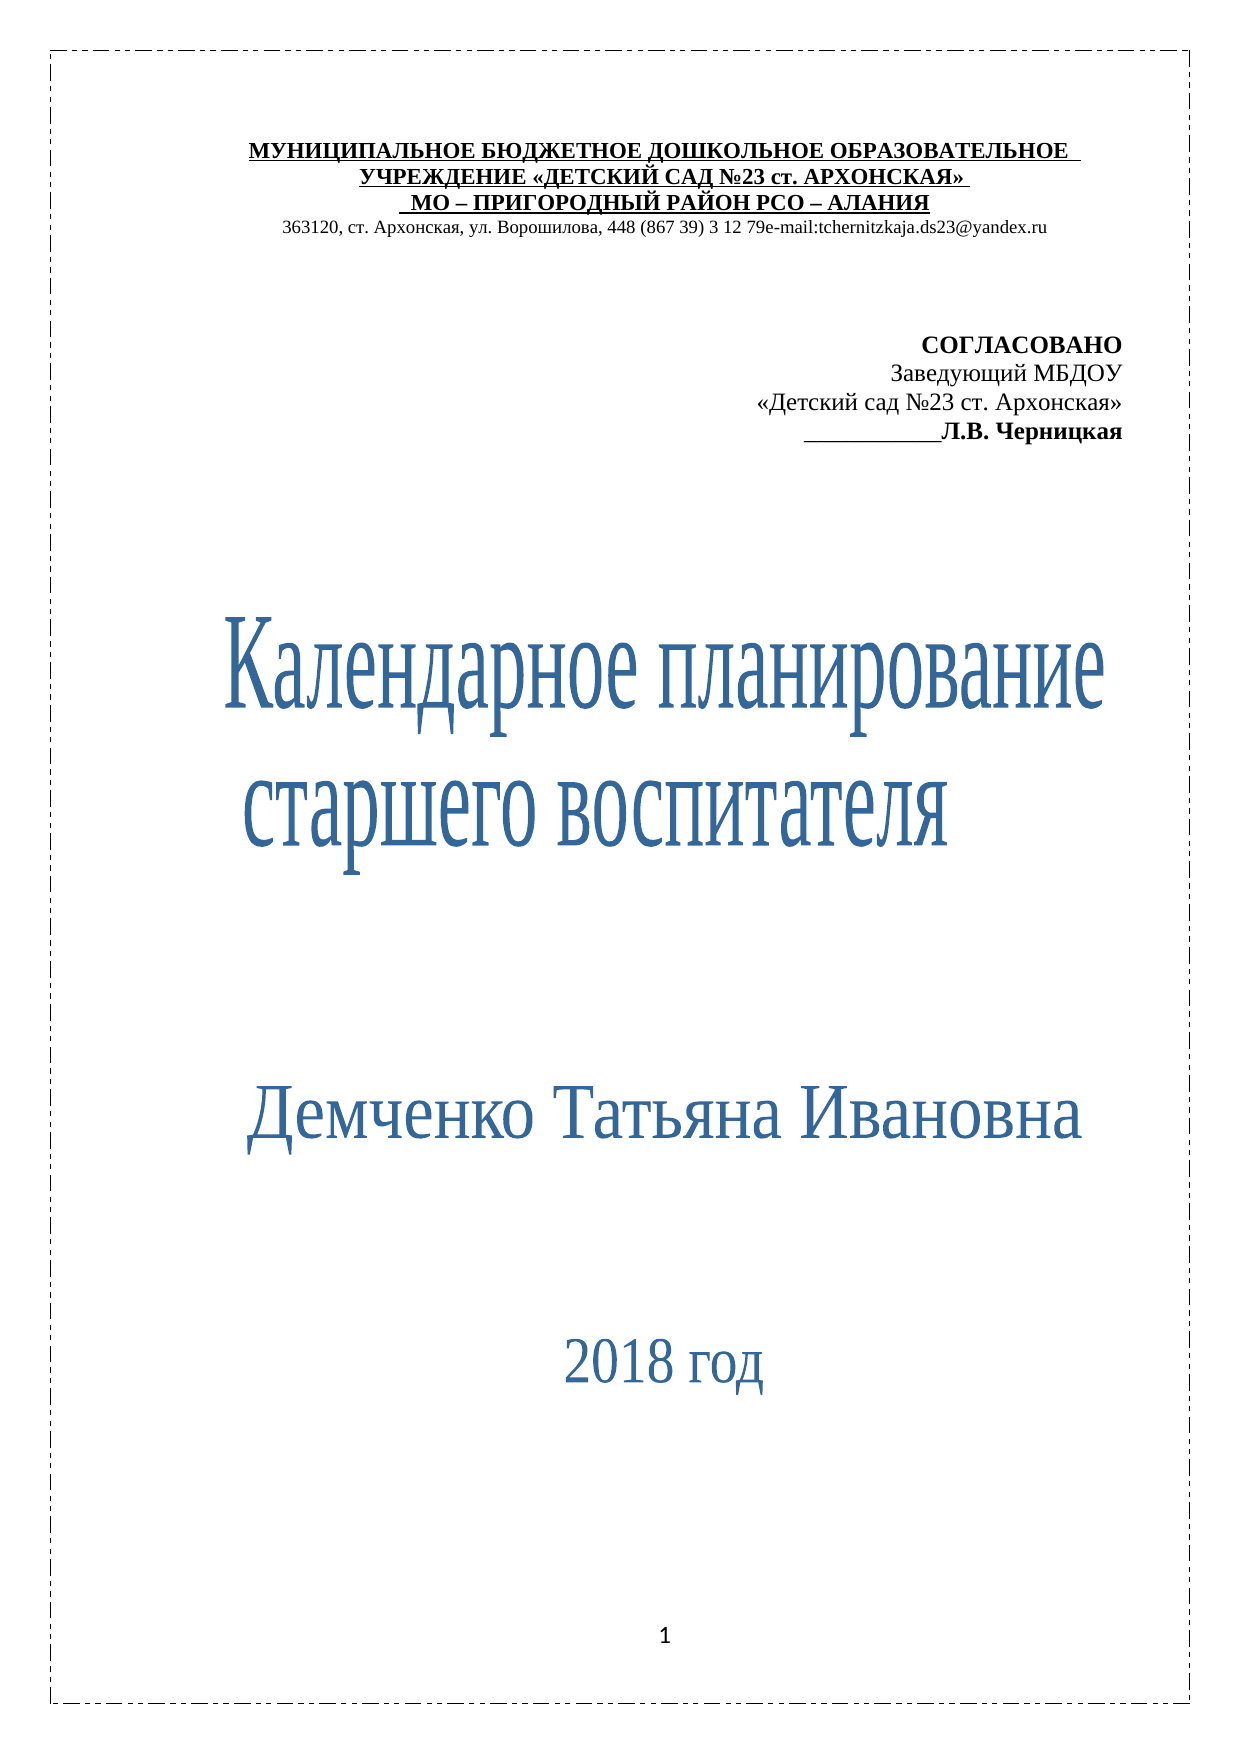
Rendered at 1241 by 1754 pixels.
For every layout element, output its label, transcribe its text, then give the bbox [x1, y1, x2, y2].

text СОГЛАСОВАНО [814, 330, 1122, 358]
text Заведующий МБДОУ «Детский сад №23 ст. Архонская» [177, 358, 1122, 416]
text ___________Л.В. Черницкая [177, 416, 1122, 445]
text МУНИЦИПАЛЬНОЕ БЮДЖЕТНОЕ ДОШКОЛЬНОЕ ОБРАЗОВАТЕЛЬНОЕ УЧРЕЖДЕНИЕ «ДЕТСКИЙ САД №23 ст. АРХОНСКАЯ» МО – ПРИГОРОДНЫЙ РАЙОН РСО – АЛАНИЯ 363120, ст. Архонская, ул. Ворошилова, 448 (867 39) 3 12 79e-mail:tchernitzkaja.ds23@yandex.ru [177, 137, 1152, 237]
